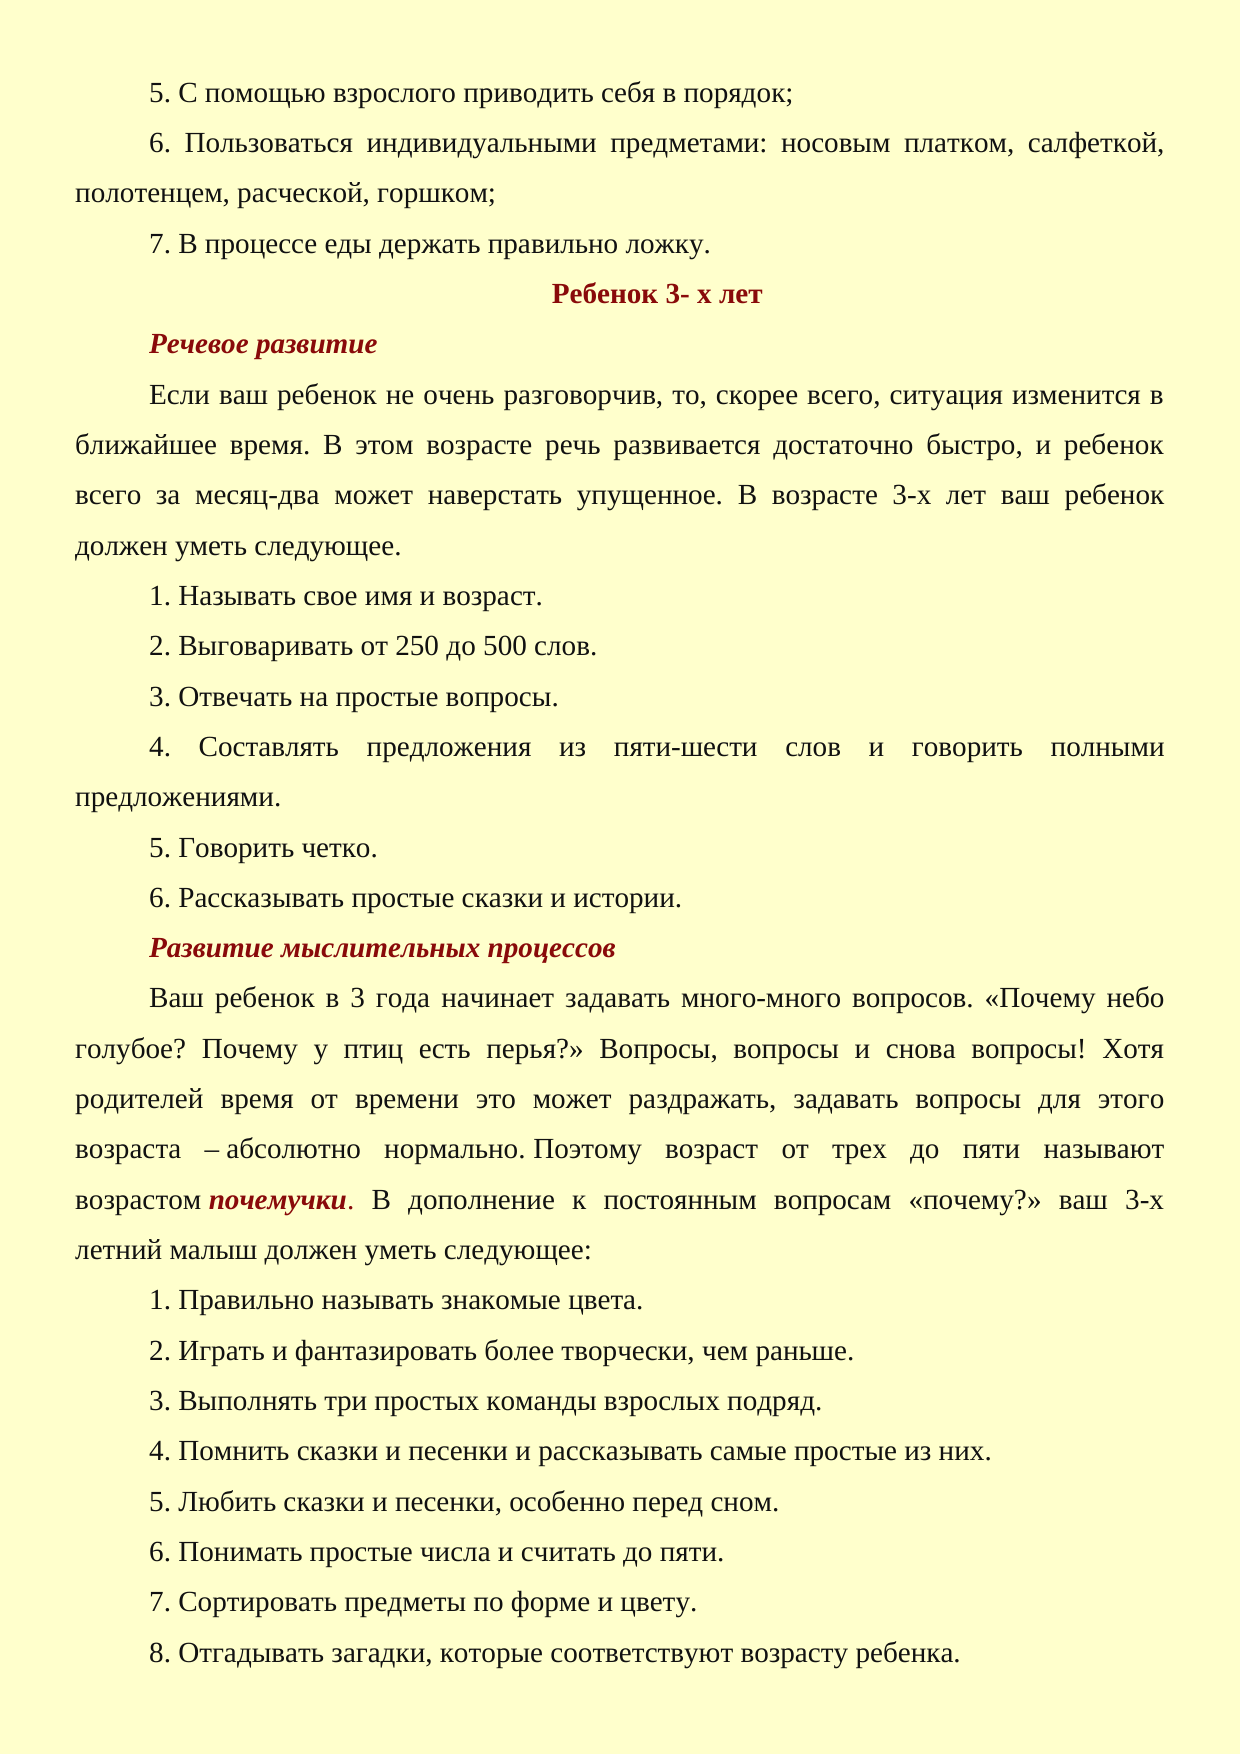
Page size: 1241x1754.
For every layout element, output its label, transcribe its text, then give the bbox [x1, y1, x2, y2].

text 6. Рассказывать простые сказки и истории. [75, 880, 1165, 913]
text 3. Отвечать на простые вопросы. [75, 679, 1165, 712]
text 1. Называть свое имя и возраст. [75, 578, 1165, 612]
text 2. Выговаривать от 250 до 500 слов. [75, 628, 1165, 662]
text 2. Играть и фантазировать более творчески, чем раньше. [75, 1333, 1165, 1366]
text 3. Выполнять три простых команды взрослых подряд. [75, 1383, 1165, 1417]
text 5. С помощью взрослого приводить себя в порядок; [75, 75, 1165, 108]
text Речевое развитие [75, 327, 1165, 360]
text Развитие мыслительных процессов [75, 930, 1165, 964]
text 4. Помнить сказки и песенки и рассказывать самые простые из них. [75, 1433, 1165, 1467]
text 8. Отгадывать загадки, которые соответствуют возрасту ребенка. [75, 1635, 1165, 1668]
text 6. Пользоваться индивидуальными предметами: носовым платком, салфеткой, полотенцем, расческой, горшком; [75, 125, 1165, 209]
text 4. Составлять предложения из пяти-шести слов и говорить полными предложениями. [75, 729, 1165, 813]
text Ребенок 3- х лет [75, 276, 1165, 310]
text 6. Понимать простые числа и считать до пяти. [75, 1534, 1165, 1568]
text 7. Сортировать предметы по форме и цвету. [75, 1584, 1165, 1618]
text 5. Говорить четко. [75, 830, 1165, 863]
text 7. В процессе еды держать правильно ложку. [75, 226, 1165, 259]
text Ваш ребенок в 3 года начинает задавать много-много вопросов. «Почему небо голубое? Почему у птиц есть перья?» Вопросы, вопросы и снова вопросы! Хотя родителей время от времени это может раздражать, задавать вопросы для этого возраста – абсолютно нормально. Поэтому возраст от трех до пяти называют возрастом почемучки. В дополнение к постоянным вопросам «почему?» ваш 3-х летний малыш должен уметь следующее: [75, 981, 1165, 1266]
text 5. Любить сказки и песенки, особенно перед сном. [75, 1484, 1165, 1517]
text 1. Правильно называть знакомые цвета. [75, 1282, 1165, 1316]
text Если ваш ребенок не очень разговорчив, то, скорее всего, ситуация изменится в ближайшее время. В этом возрасте речь развивается достаточно быстро, и ребенок всего за месяц-два может наверстать упущенное. В возрасте 3-х лет ваш ребенок должен уметь следующее. [75, 377, 1165, 561]
